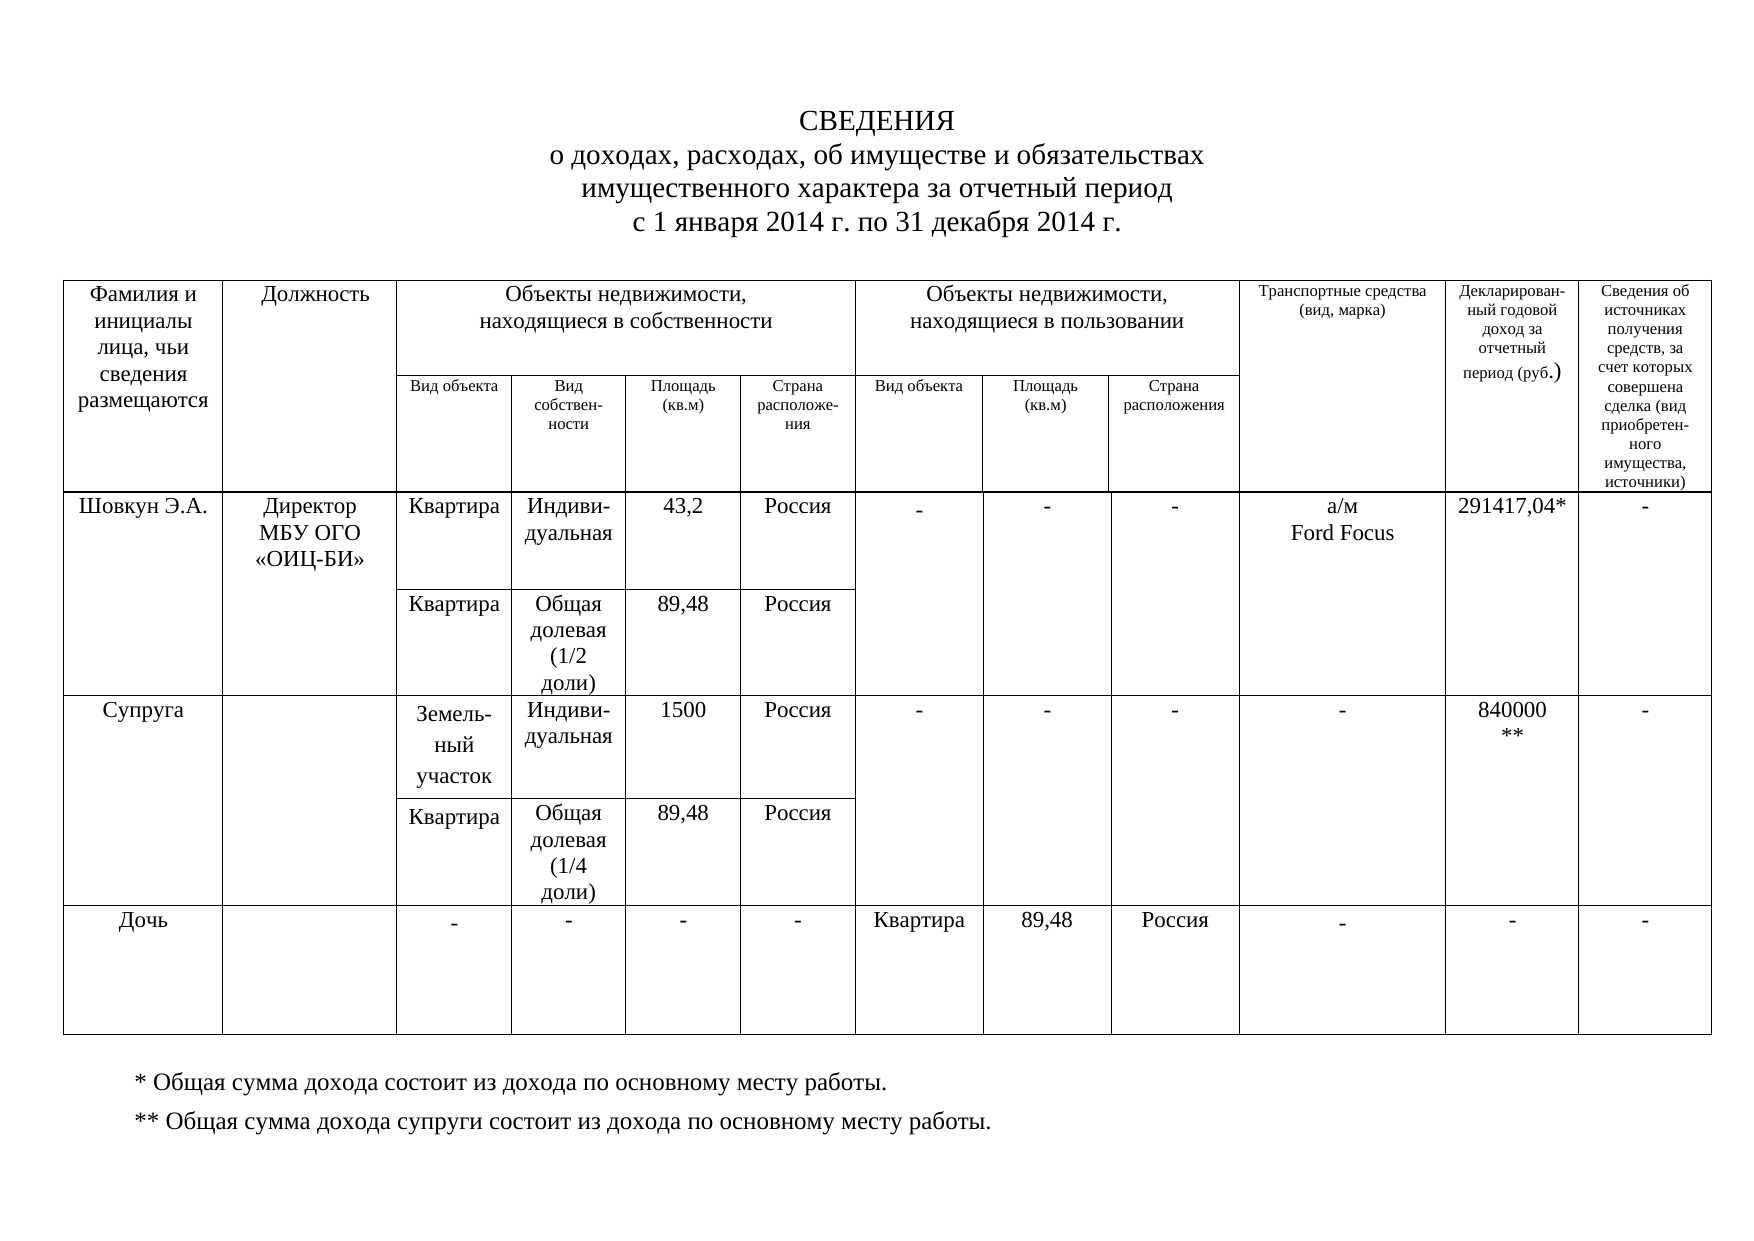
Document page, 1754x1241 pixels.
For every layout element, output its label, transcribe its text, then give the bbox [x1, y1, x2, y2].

table_cell Площадь (кв.м) [983, 376, 1108, 491]
table_cell Индиви-дуальная [512, 493, 625, 589]
table_cell Россия [741, 696, 855, 798]
table_cell - [397, 906, 511, 1033]
table_cell - [1579, 906, 1711, 1033]
table_cell Директор МБУ ОГО «ОИЦ-БИ» [223, 493, 396, 695]
table_cell Вид объекта [856, 376, 982, 491]
table_header Фамилия и инициалы лица, чьи сведения размещаются [64, 281, 222, 491]
list * Общая сумма дохода состоит из дохода по основному месту работы. [134, 1066, 1679, 1097]
table_cell - [1579, 696, 1711, 905]
table_cell 840000 ** [1446, 696, 1578, 905]
text о доходах, расходах, об имуществе и обязательствах [75, 137, 1679, 171]
table_cell Россия [741, 493, 855, 589]
table_cell 291417,04* [1446, 493, 1578, 695]
table_cell - [512, 906, 625, 1033]
table_header Объекты недвижимости, находящиеся в собственности [397, 281, 855, 375]
table_header Декларирован-ный годовой доход за отчетный период (руб.) [1446, 281, 1578, 491]
table_cell Супруга [64, 696, 222, 905]
table_cell - [1240, 696, 1445, 905]
table_cell - [1579, 493, 1711, 695]
table_cell Квартира [856, 906, 983, 1033]
table_cell 89,48 [984, 906, 1111, 1033]
table_cell Общая долевая (1/4 доли) [512, 799, 625, 905]
table_header Должность [223, 281, 396, 491]
table_header Сведения об источниках получения средств, за счет которых совершена сделка (вид приобретен-ного имущества, источники) [1579, 281, 1711, 491]
table_cell Общая долевая (1/2 доли) [512, 590, 625, 695]
table_cell - [984, 696, 1111, 905]
table_cell Земель-ный участок [397, 696, 511, 798]
table_header Транспортные средства (вид, марка) [1240, 281, 1445, 491]
table_cell Квартира [397, 493, 511, 589]
table_cell Страна расположения [1109, 376, 1239, 491]
table_cell - [856, 493, 983, 695]
text ** Общая сумма дохода супруги состоит из дохода по основному месту работы. [134, 1105, 1679, 1136]
text с 1 января 2014 г. по 31 декабря 2014 г. [75, 204, 1679, 238]
table_cell Страна расположе-ния [741, 376, 855, 491]
table_cell [223, 906, 396, 1033]
table_cell [223, 696, 396, 905]
table_header Объекты недвижимости, находящиеся в пользовании [856, 281, 1239, 375]
table_cell Россия [1112, 906, 1239, 1033]
table_cell Россия [741, 799, 855, 905]
table_cell Площадь (кв.м) [626, 376, 740, 491]
table_cell 1500 [626, 696, 740, 798]
table_cell Вид объекта [397, 376, 511, 491]
table_cell - [1112, 493, 1239, 695]
text СВЕДЕНИЯ [75, 103, 1679, 137]
table_cell - [626, 906, 740, 1033]
table_cell - [1112, 696, 1239, 905]
table_cell - [1240, 906, 1445, 1033]
table_cell Индиви-дуальная [512, 696, 625, 798]
table_cell 89,48 [626, 799, 740, 905]
table_cell - [856, 696, 983, 905]
text имущественного характера за отчетный период [75, 171, 1679, 204]
table_cell Квартира [397, 799, 511, 905]
table_cell 89,48 [626, 590, 740, 695]
table_cell Россия [741, 590, 855, 695]
table_cell Дочь [64, 906, 222, 1033]
table_cell Вид собствен-ности [512, 376, 625, 491]
table_cell Квартира [397, 590, 511, 695]
table_cell Шовкун Э.А. [64, 493, 222, 695]
table_cell - [984, 493, 1111, 695]
table_cell - [1446, 906, 1578, 1033]
table_cell - [741, 906, 855, 1033]
table_cell 43,2 [626, 493, 740, 589]
table_cell а/м Ford Focus [1240, 493, 1445, 695]
